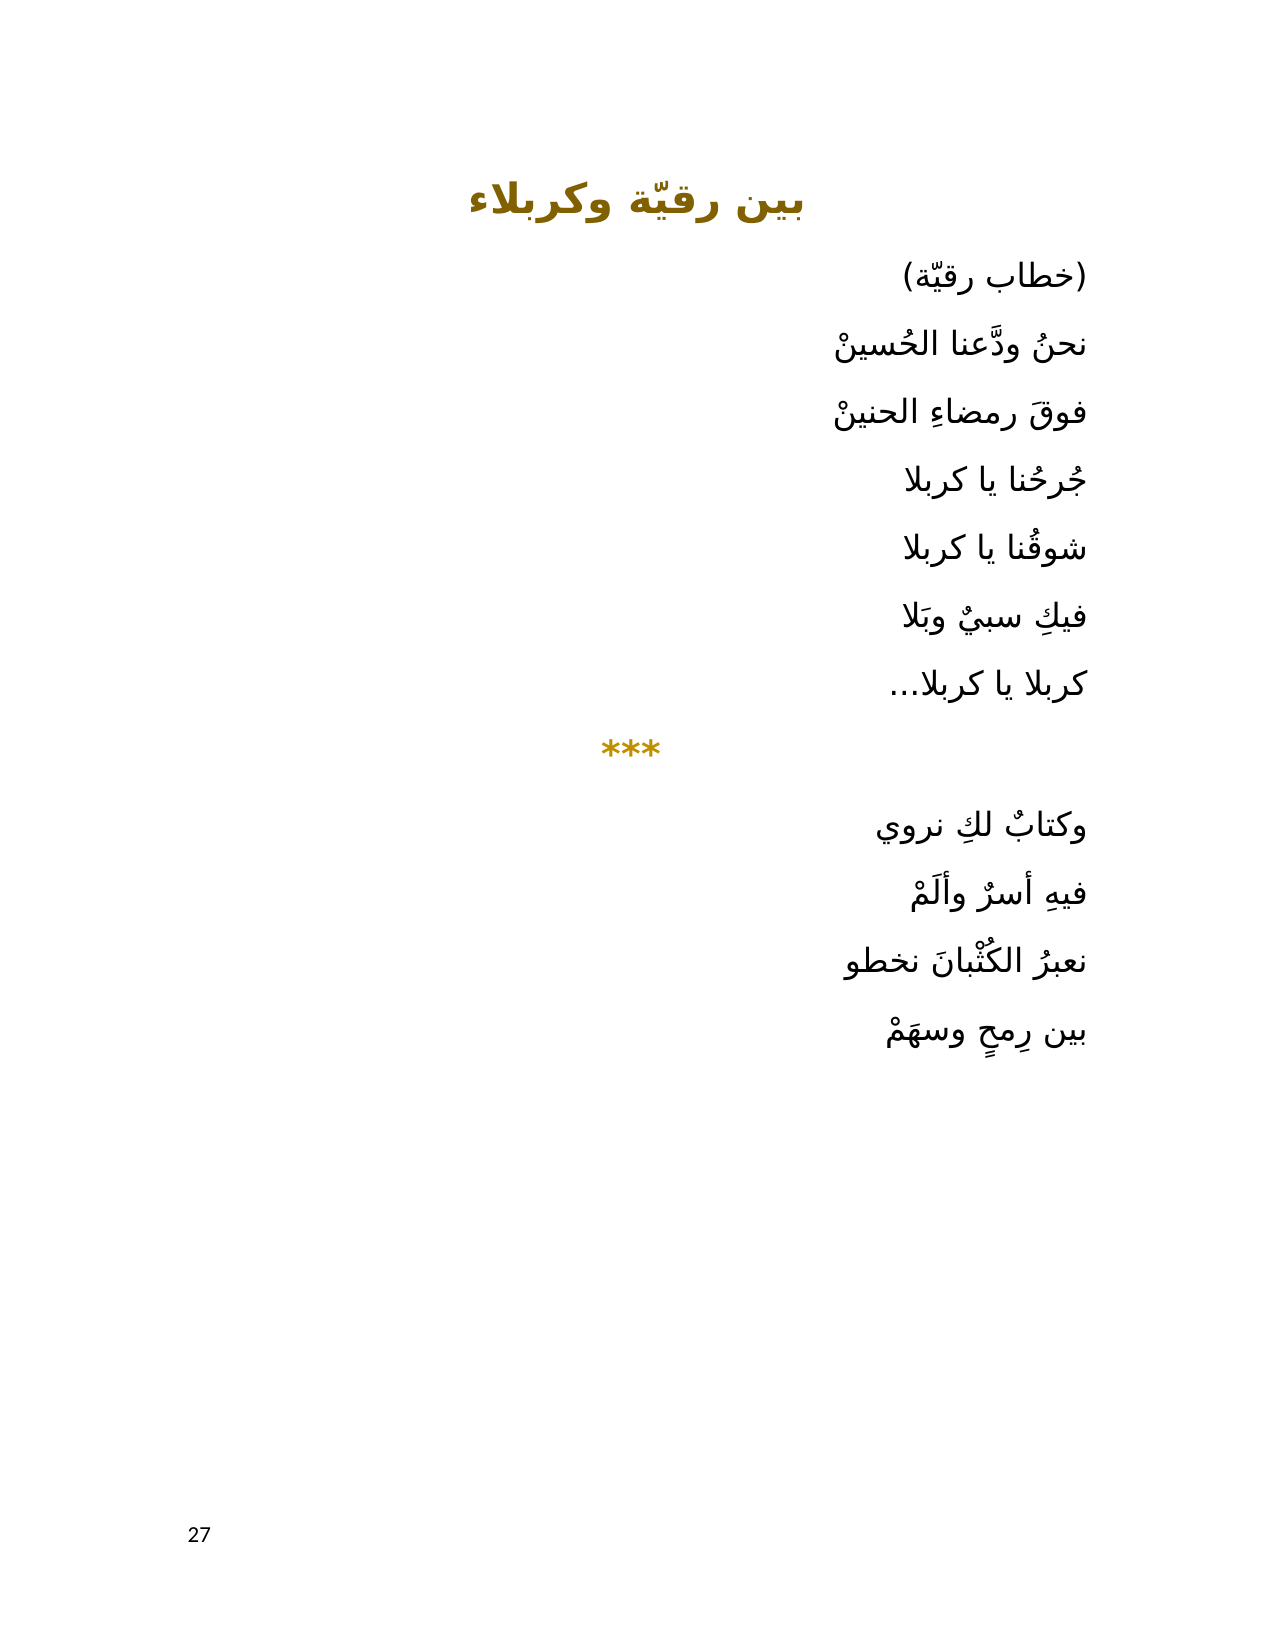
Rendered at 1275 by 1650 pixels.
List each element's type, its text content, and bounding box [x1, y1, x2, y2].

text شوقُنا يا كربلا [187, 529, 1087, 567]
text كربلا يا كربلا... [187, 665, 1087, 703]
text فوقَ رمضاءِ الحنينْ [187, 393, 1087, 431]
text فيكِ سبيٌ وبَلا [187, 597, 1087, 636]
text فيهِ أسرٌ وألَمْ [187, 873, 1087, 912]
text *** [187, 733, 1087, 776]
text نعبرُ الكُثْبانَ نخطو [187, 942, 1087, 980]
text جُرحُنا يا كربلا [187, 461, 1087, 499]
subtitle بين رقيّة وكربلاء [187, 175, 1087, 223]
text (خطاب رقيّة) [187, 257, 1087, 295]
text وكتابٌ لكِ نروي [187, 806, 1087, 844]
text نحنُ ودَّعنا الحُسينْ [187, 324, 1087, 363]
text بين رِمحٍ وسهَمْ [187, 1009, 1087, 1048]
